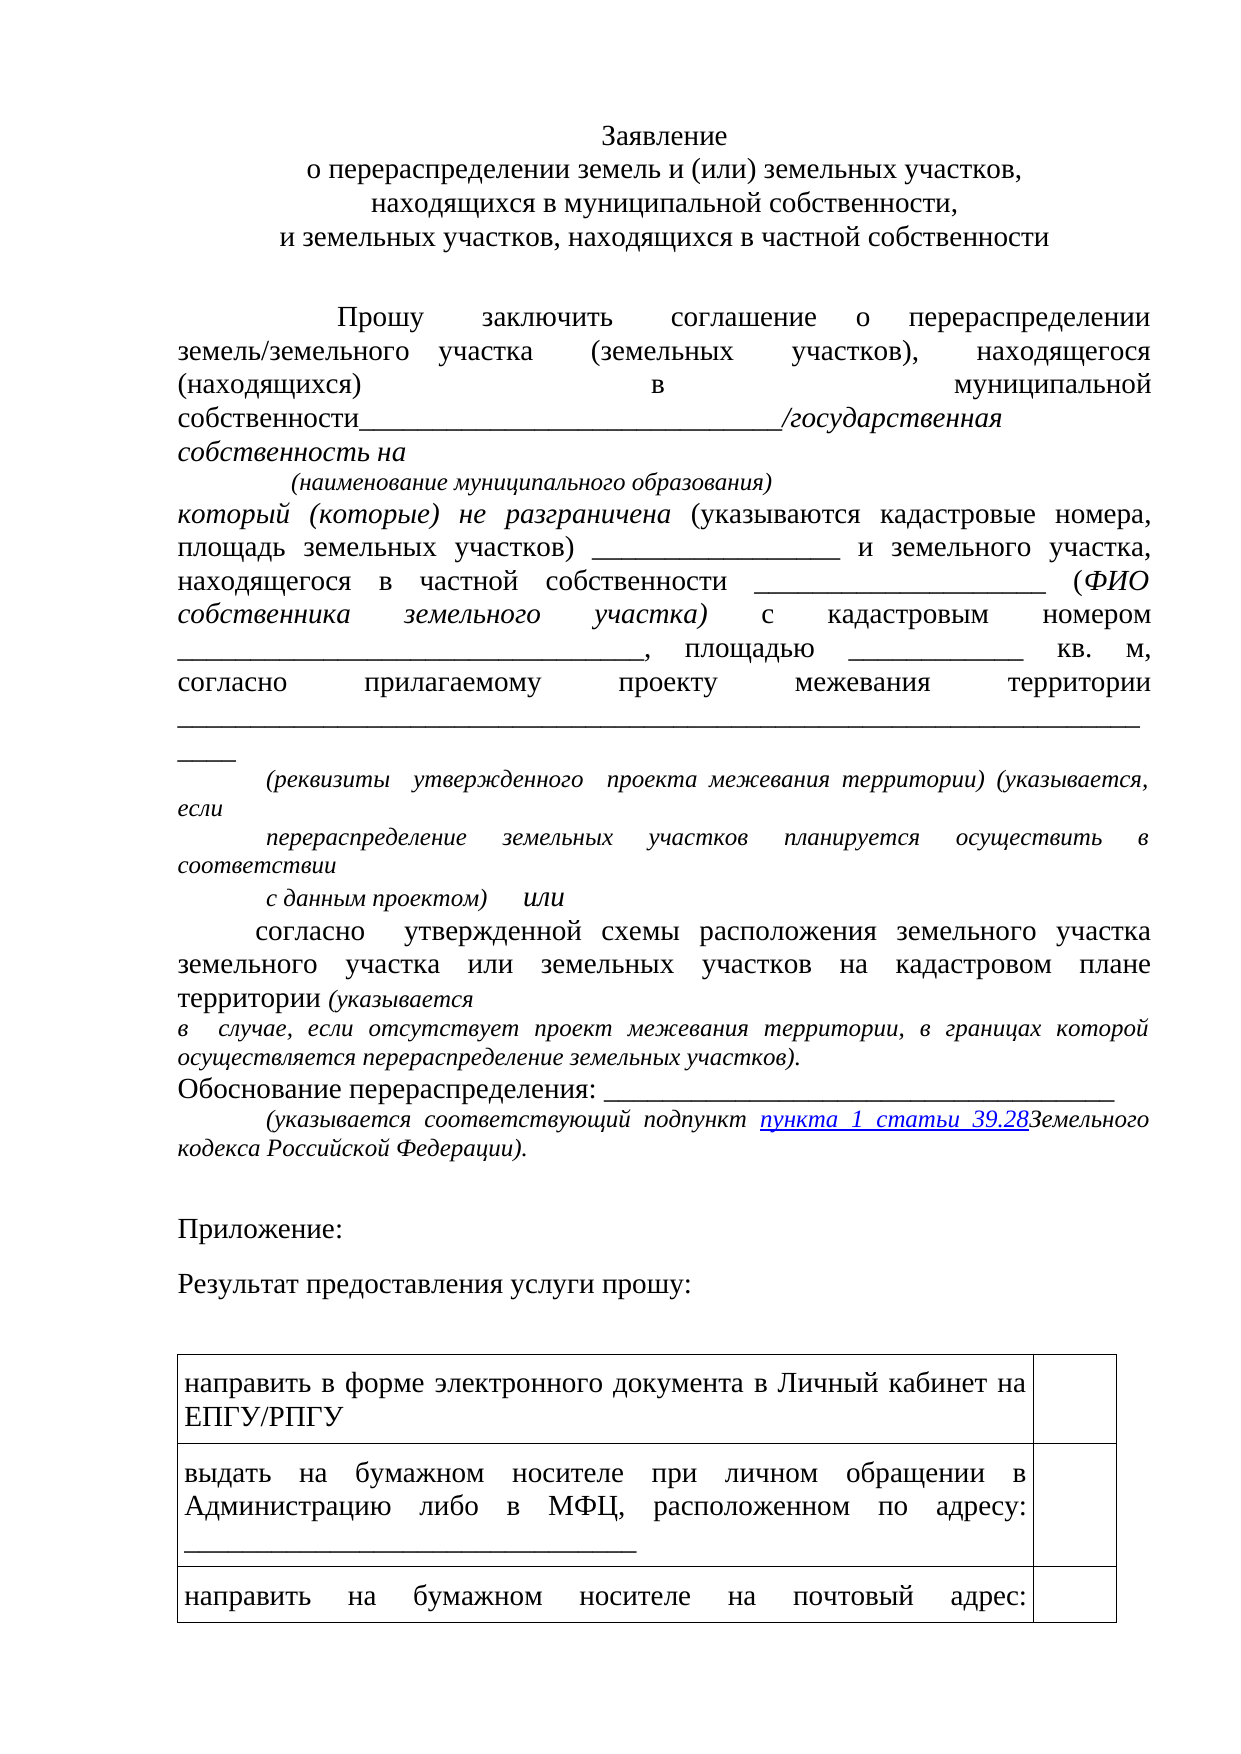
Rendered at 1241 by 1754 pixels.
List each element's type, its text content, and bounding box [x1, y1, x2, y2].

text Заявление [177, 118, 1152, 152]
text Результат предоставления услуги прошу: [177, 1266, 1152, 1299]
text Приложение: [177, 1212, 1152, 1245]
text который (которые) не разграничена (указываются кадастровые номера, площадь земельных участков) _________________ и земельного участка, находящегося в частной собственности ____________________ (ФИО собственника земельного участка) с кадастровым номером ________________________________, площадью ____________ кв. м, согласно прилагаемому проекту межевания территории ______________________________________________________________________ [177, 496, 1152, 764]
text в случае, если отсутствует проект межевания территории, в границах которой осуществляется перераспределение земельных участков). [177, 1013, 1152, 1071]
table_cell выдать на бумажном носителе при личном обращении в Администрацию либо в МФЦ, расположенном по адресу: _______________________________ [178, 1444, 1033, 1566]
text Обоснование перераспределения: ___________________________________ [177, 1071, 1152, 1104]
table_header [1034, 1355, 1116, 1443]
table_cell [178, 1567, 1033, 1622]
text с данным проектом) или [177, 879, 1152, 913]
text Прошу заключить соглашение о перераспределении земель/земельного участка (земельных участков), находящегося (находящихся) в муниципальной собственности_____________________________/государственная собственность на [177, 299, 1152, 467]
text (указывается соответствующий подпункт пункта 1 статьи 39.28Земельного кодекса Российской Федерации). [177, 1104, 1152, 1162]
table_header направить в форме электронного документа в Личный кабинет на ЕПГУ/РПГУ [178, 1355, 1033, 1443]
table_cell [1034, 1444, 1116, 1566]
text (наименование муниципального образования) [177, 467, 1152, 496]
text о перераспределении земель и (или) земельных участков, [177, 152, 1152, 185]
text (реквизиты утвержденного проекта межевания территории) (указывается, если [177, 764, 1152, 822]
text находящихся в муниципальной собственности, [177, 185, 1152, 219]
text согласно утвержденной схемы расположения земельного участка земельного участка или земельных участков на кадастровом плане территории (указывается [177, 913, 1152, 1013]
text и земельных участков, находящихся в частной собственности [177, 219, 1152, 252]
text перераспределение земельных участков планируется осуществить в соответствии [177, 822, 1152, 879]
table_cell [1034, 1567, 1116, 1622]
